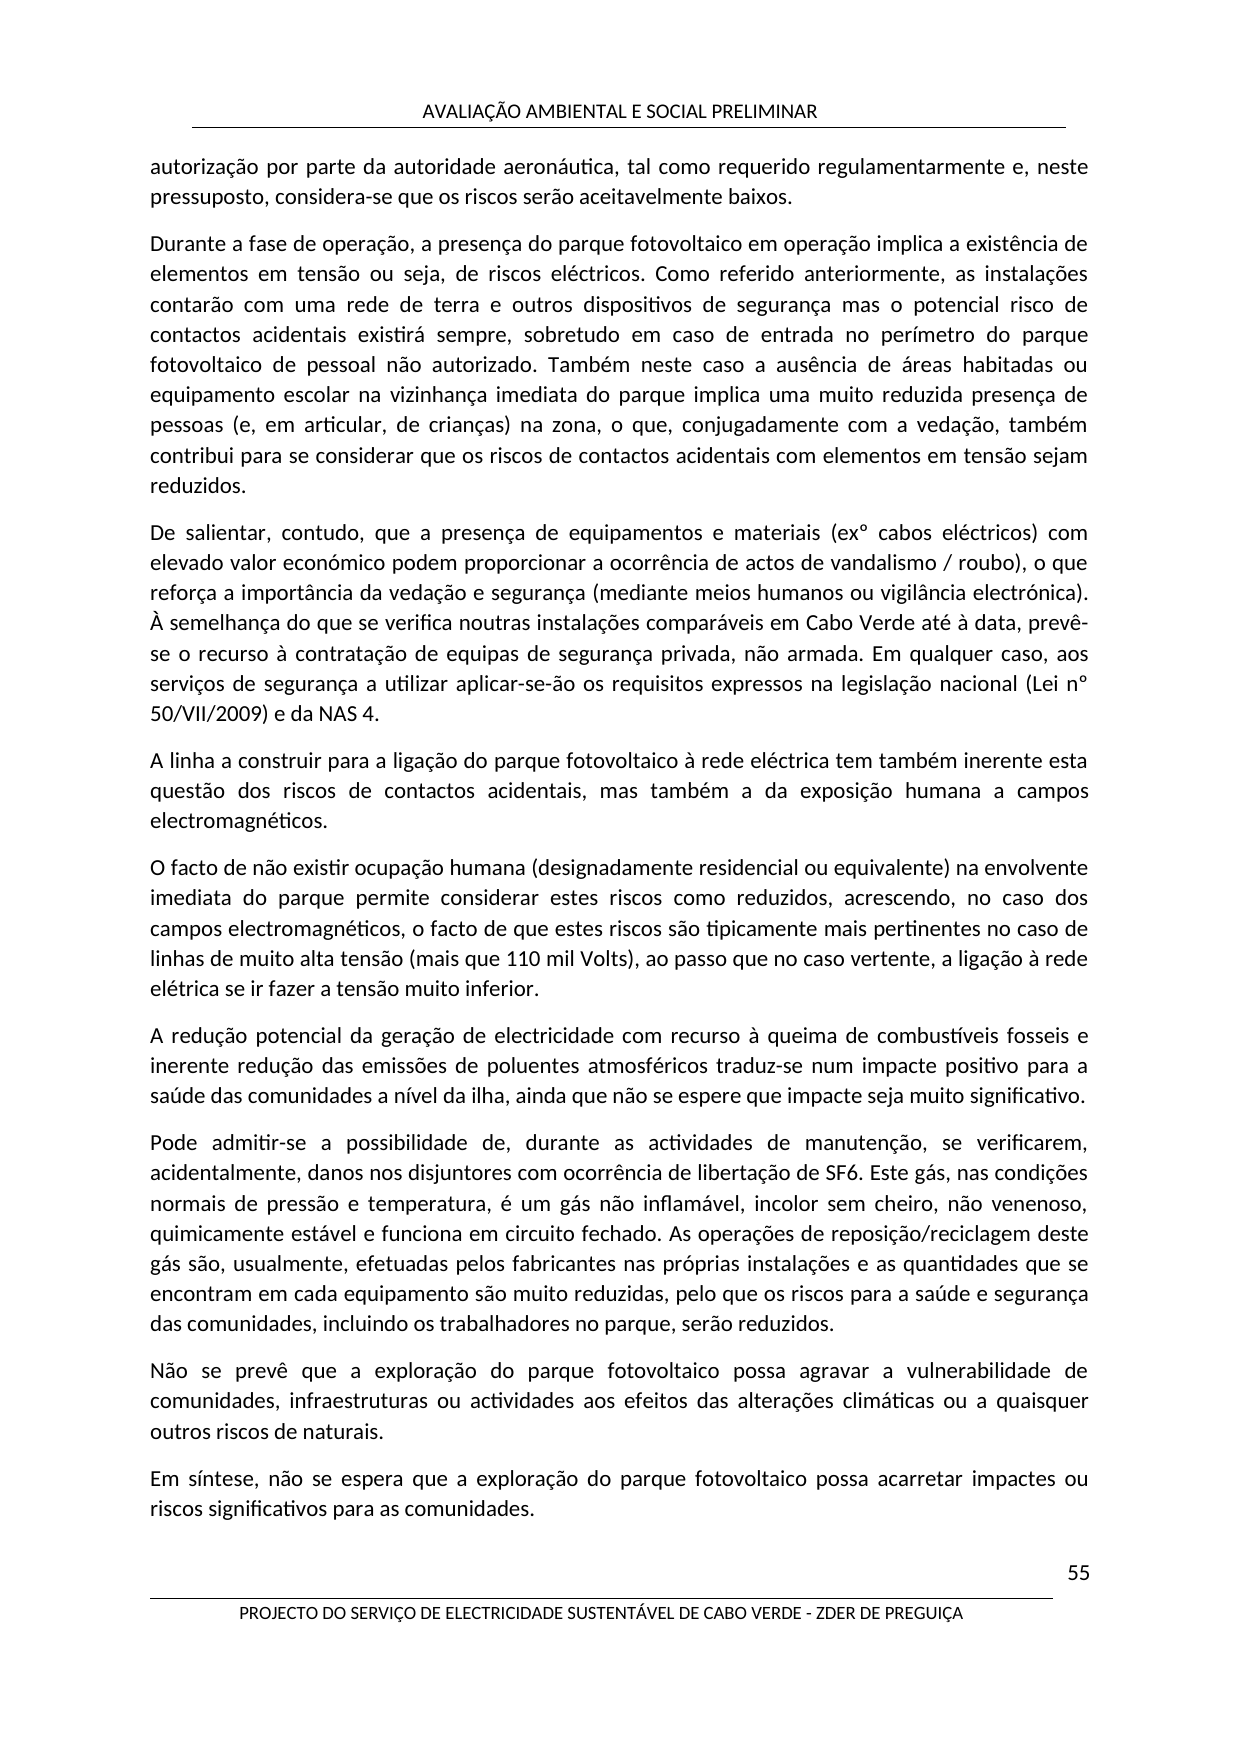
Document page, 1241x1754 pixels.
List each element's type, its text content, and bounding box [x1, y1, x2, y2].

text A redução potencial da geração de electricidade com recurso à queima de combustíveis fosseis e inerente redução das emissões de poluentes atmosféricos traduz-se num impacte positivo para a saúde das comunidades a nível da ilha, ainda que não se espere que impacte seja muito significativo. [150, 1021, 1090, 1109]
text A linha a construir para a ligação do parque fotovoltaico à rede eléctrica tem também inerente esta questão dos riscos de contactos acidentais, mas também a da exposição humana a campos electromagnéticos. [150, 746, 1090, 834]
text Pode admitir-se a possibilidade de, durante as actividades de manutenção, se verificarem, acidentalmente, danos nos disjuntores com ocorrência de libertação de SF6. Este gás, nas condições normais de pressão e temperatura, é um gás não inflamável, incolor sem cheiro, não venenoso, quimicamente estável e funciona em circuito fechado. As operações de reposição/reciclagem deste gás são, usualmente, efetuadas pelos fabricantes nas próprias instalações e as quantidades que se encontram em cada equipamento são muito reduzidas, pelo que os riscos para a saúde e segurança das comunidades, incluindo os trabalhadores no parque, serão reduzidos. [150, 1128, 1090, 1337]
text Em síntese, não se espera que a exploração do parque fotovoltaico possa acarretar impactes ou riscos significativos para as comunidades. [150, 1464, 1090, 1522]
text Durante a fase de operação, a presença do parque fotovoltaico em operação implica a existência de elementos em tensão ou seja, de riscos eléctricos. Como referido anteriormente, as instalações contarão com uma rede de terra e outros dispositivos de segurança mas o potencial risco de contactos acidentais existirá sempre, sobretudo em caso de entrada no perímetro do parque fotovoltaico de pessoal não autorizado. Também neste caso a ausência de áreas habitadas ou equipamento escolar na vizinhança imediata do parque implica uma muito reduzida presença de pessoas (e, em articular, de crianças) na zona, o que, conjugadamente com a vedação, também contribui para se considerar que os riscos de contactos acidentais com elementos em tensão sejam reduzidos. [150, 229, 1090, 499]
text O facto de não existir ocupação humana (designadamente residencial ou equivalente) na envolvente imediata do parque permite considerar estes riscos como reduzidos, acrescendo, no caso dos campos electromagnéticos, o facto de que estes riscos são tipicamente mais pertinentes no caso de linhas de muito alta tensão (mais que 110 mil Volts), ao passo que no caso vertente, a ligação à rede elétrica se ir fazer a tensão muito inferior. [150, 853, 1090, 1002]
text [150, 152, 1090, 210]
text Não se prevê que a exploração do parque fotovoltaico possa agravar a vulnerabilidade de comunidades, infraestruturas ou actividades aos efeitos das alterações climáticas ou a quaisquer outros riscos de naturais. [150, 1356, 1090, 1445]
text De salientar, contudo, que a presença de equipamentos e materiais (exº cabos eléctricos) com elevado valor económico podem proporcionar a ocorrência de actos de vandalismo / roubo), o que reforça a importância da vedação e segurança (mediante meios humanos ou vigilância electrónica). À semelhança do que se verifica noutras instalações comparáveis em Cabo Verde até à data, prevê-se o recurso à contratação de equipas de segurança privada, não armada. Em qualquer caso, aos serviços de segurança a utilizar aplicar-se-ão os requisitos expressos na legislação nacional (Lei nº 50/VII/2009) e da NAS 4. [150, 518, 1090, 727]
